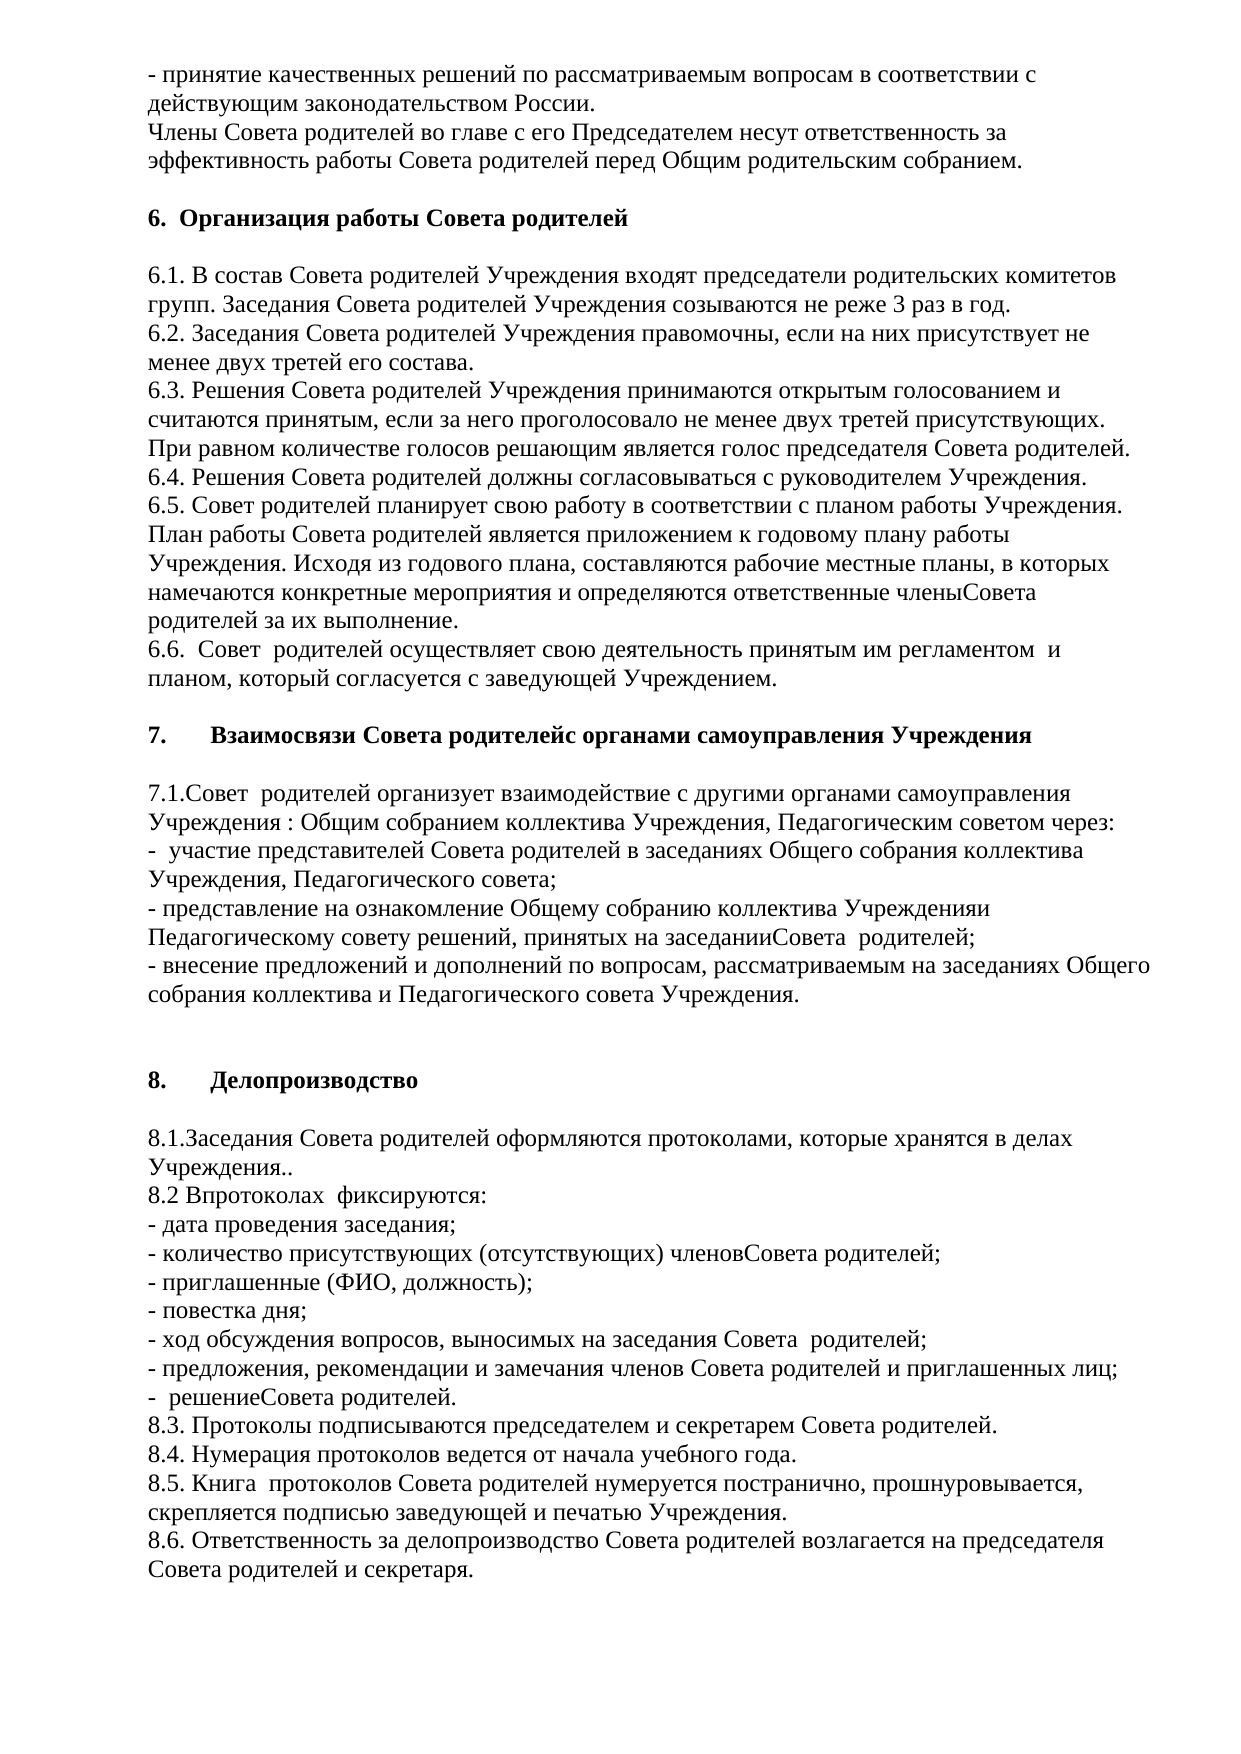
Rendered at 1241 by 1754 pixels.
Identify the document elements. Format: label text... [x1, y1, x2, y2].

text 6.6. Совет родителей осуществляет свою деятельность принятым им регламентом и планом, который согласуется с заведующей Учреждением. [148, 634, 1152, 692]
text 6.1. В состав Совета родителей Учреждения входят председатели родительских комитетов групп. Заседания Совета родителей Учреждения созываются не реже 3 раз в год. [148, 260, 1152, 318]
text 6.2. Заседания Совета родителей Учреждения правомочны, если на них присутствует не менее двух третей его состава. [148, 318, 1152, 375]
text 8.5. Книга протоколов Совета родителей нумеруется постранично, прошнуровывается, скрепляется подписью заведующей и печатью Учреждения. [148, 1468, 1152, 1525]
text 7.1.Совет родителей организует взаимодействие с другими органами самоуправления Учреждения : Общим собранием коллектива Учреждения, Педагогическим советом через: [148, 778, 1152, 835]
text - дата проведения заседания; [148, 1209, 1152, 1238]
text Члены Совета родителей во главе с его Председателем несут ответственность за эффективность работы Совета родителей перед Общим родительским собранием. [148, 117, 1152, 174]
text 8. Делопроизводство [148, 1065, 1152, 1094]
text - представление на ознакомление Общему собранию коллектива Учрежденияи Педагогическому совету решений, принятых на заседанииСовета родителей; [148, 893, 1152, 950]
text 8.4. Нумерация протоколов ведется от начала учебного года. [148, 1439, 1152, 1468]
text 7. Взаимосвязи Совета родителейс органами самоуправления Учреждения [148, 720, 1152, 749]
text 6.5. Совет родителей планирует свою работу в соответствии с планом работы Учреждения. [148, 490, 1152, 519]
text 6. Организация работы Совета родителей [148, 203, 1152, 232]
text - принятие качественных решений по рассматриваемым вопросам в соответствии с действующим законодательством России. [148, 59, 1152, 117]
text - повестка дня; [148, 1295, 1152, 1324]
text 8.2 Впротоколах фиксируются: [148, 1180, 1152, 1209]
text - количество присутствующих (отсутствующих) членовСовета родителей; [148, 1238, 1152, 1267]
text План работы Совета родителей является приложением к годовому плану работы Учреждения. Исходя из годового плана, составляются рабочие местные планы, в которых намечаются конкретные мероприятия и определяются ответственные членыСовета родителей за их выполнение. [148, 519, 1152, 634]
text 6.3. Решения Совета родителей Учреждения принимаются открытым голосованием и считаются принятым, если за него проголосовало не менее двух третей присутствующих. При равном количестве голосов решающим является голос председателя Совета родителей. [148, 375, 1152, 462]
text - участие представителей Совета родителей в заседаниях Общего собрания коллектива Учреждения, Педагогического совета; [148, 835, 1152, 893]
text 6.4. Решения Совета родителей должны согласовываться с руководителем Учреждения. [148, 462, 1152, 490]
text - приглашенные (ФИО, должность); [148, 1267, 1152, 1295]
text - решениеСовета родителей. [148, 1382, 1152, 1410]
text - ход обсуждения вопросов, выносимых на заседания Совета родителей; [148, 1324, 1152, 1353]
text - предложения, рекомендации и замечания членов Совета родителей и приглашенных лиц; [148, 1353, 1152, 1382]
text - внесение предложений и дополнений по вопросам, рассматриваемым на заседаниях Общего собрания коллектива и Педагогического совета Учреждения. [148, 950, 1152, 1008]
text 8.6. Ответственность за делопроизводство Совета родителей возлагается на председателя Совета родителей и секретаря. [148, 1525, 1152, 1583]
text 8.1.Заседания Совета родителей оформляются протоколами, которые хранятся в делах Учреждения.. [148, 1123, 1152, 1180]
text 8.3. Протоколы подписываются председателем и секретарем Совета родителей. [148, 1410, 1152, 1439]
